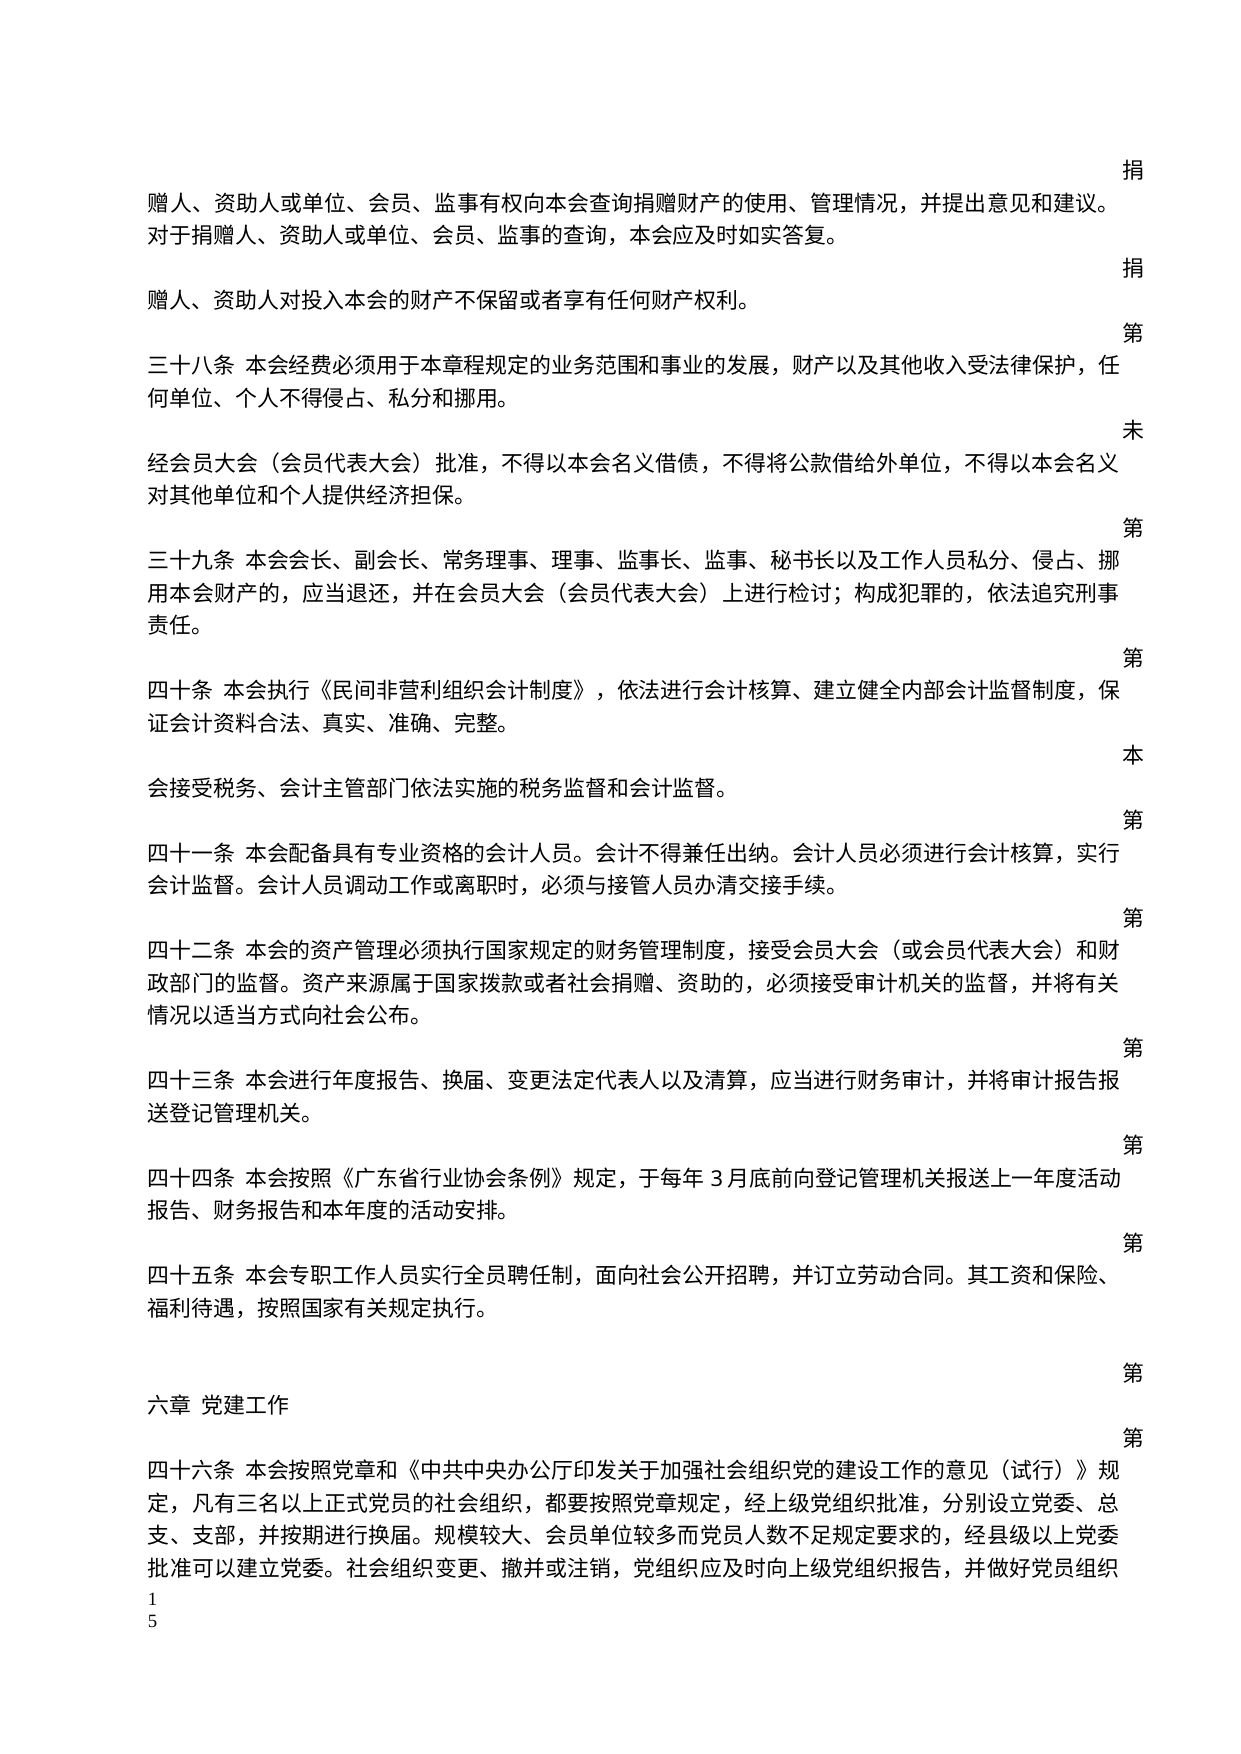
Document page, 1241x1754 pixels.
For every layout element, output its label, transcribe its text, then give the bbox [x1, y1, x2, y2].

text 第六章 党建工作 [148, 1355, 1122, 1420]
text 第四十四条 本会按照《广东省行业协会条例》规定，于每年3月底前向登记管理机关报送上一年度活动报告、财务报告和本年度的活动安排。 [148, 1128, 1122, 1225]
text 第四十一条 本会配备具有专业资格的会计人员。会计不得兼任出纳。会计人员必须进行会计核算，实行会计监督。会计人员调动工作或离职时，必须与接管人员办清交接手续。 [148, 803, 1122, 900]
text 第三十八条 本会经费必须用于本章程规定的业务范围和事业的发展，财产以及其他收入受法律保护，任何单位、个人不得侵占、私分和挪用。 [148, 315, 1122, 413]
text 捐赠人、资助人对投入本会的财产不保留或者享有任何财产权利。 [148, 250, 1122, 315]
text 第四十五条 本会专职工作人员实行全员聘任制，面向社会公开招聘，并订立劳动合同。其工资和保险、福利待遇，按照国家有关规定执行。 [148, 1225, 1122, 1323]
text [148, 1420, 1122, 1583]
text 第四十二条 本会的资产管理必须执行国家规定的财务管理制度，接受会员大会（或会员代表大会）和财政部门的监督。资产来源属于国家拨款或者社会捐赠、资助的，必须接受审计机关的监督，并将有关情况以适当方式向社会公布。 [148, 900, 1122, 1030]
text 第四十条 本会执行《民间非营利组织会计制度》，依法进行会计核算、建立健全内部会计监督制度，保证会计资料合法、真实、准确、完整。 [148, 640, 1122, 738]
text 第三十九条 本会会长、副会长、常务理事、理事、监事长、监事、秘书长以及工作人员私分、侵占、挪用本会财产的，应当退还，并在会员大会（会员代表大会）上进行检讨；构成犯罪的，依法追究刑事责任。 [148, 510, 1122, 640]
text 本会接受税务、会计主管部门依法实施的税务监督和会计监督。 [148, 738, 1122, 803]
text 捐赠人、资助人或单位、会员、监事有权向本会查询捐赠财产的使用、管理情况，并提出意见和建议。对于捐赠人、资助人或单位、会员、监事的查询，本会应及时如实答复。 [148, 153, 1122, 250]
text 未经会员大会（会员代表大会）批准，不得以本会名义借债，不得将公款借给外单位，不得以本会名义对其他单位和个人提供经济担保。 [148, 413, 1122, 510]
text 第四十三条 本会进行年度报告、换届、变更法定代表人以及清算，应当进行财务审计，并将审计报告报送登记管理机关。 [148, 1030, 1122, 1128]
